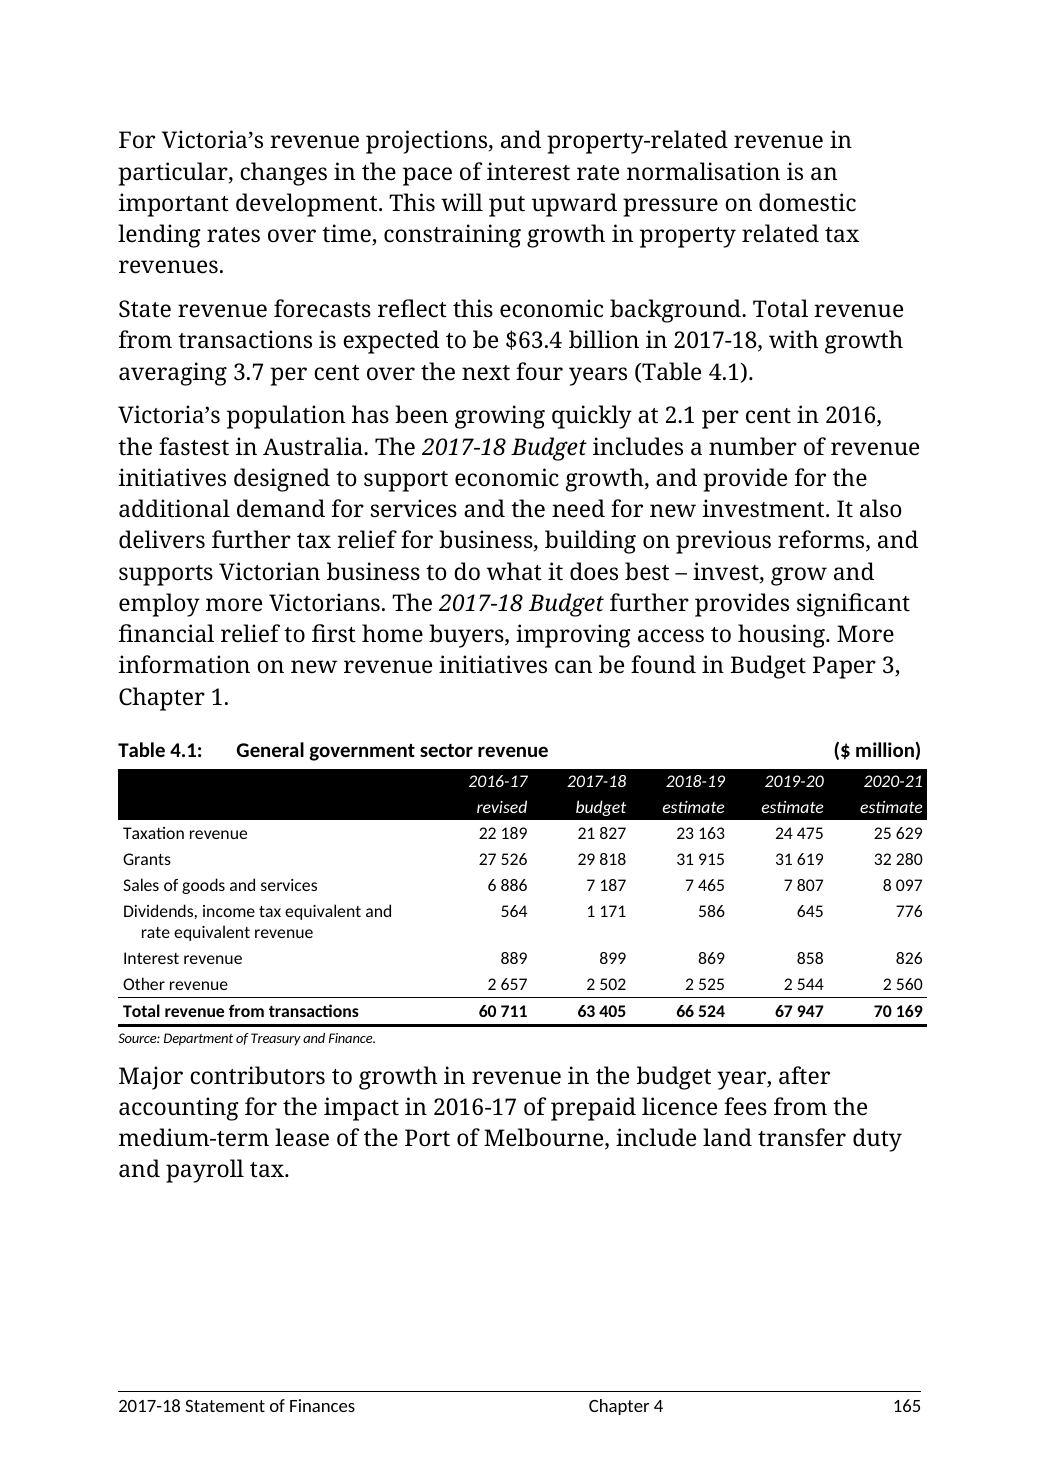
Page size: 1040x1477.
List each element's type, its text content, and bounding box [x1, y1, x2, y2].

text For Victoria’s revenue projections, and property-related revenue in particular, changes in the pace of interest rate normalisation is an important development. This will put upward pressure on domestic lending rates over time, constraining growth in property related tax revenues. [118, 124, 921, 281]
text Source: Department of Treasury and Finance. [118, 1029, 921, 1047]
text Major contributors to growth in revenue in the budget year, after accounting for the impact in 2016-17 of prepaid licence fees from the medium-term lease of the Port of Melbourne, include land transfer duty and payroll tax. [118, 1060, 921, 1185]
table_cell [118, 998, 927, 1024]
text Victoria’s population has been growing quickly at 2.1 per cent in 2016, the fastest in Australia. The 2017-18 Budget includes a number of revenue initiatives designed to support economic growth, and provide for the additional demand for services and the need for new investment. It also delivers further tax relief for business, building on previous reforms, and supports Victorian business to do what it does best – invest, grow and employ more Victorians. The 2017-18 Budget further provides significant financial relief to first home buyers, improving access to housing. More information on new revenue initiatives can be found in Budget Paper 3, Chapter 1. [118, 399, 921, 712]
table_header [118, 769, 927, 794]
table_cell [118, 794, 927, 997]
text State revenue forecasts reflect this economic background. Total revenue from transactions is expected to be $63.4 billion in 2017-18, with growth averaging 3.7 per cent over the next four years (Table 4.1). [118, 293, 921, 387]
subtitle Table 4.1: General government sector revenue ($ million) [118, 737, 921, 762]
